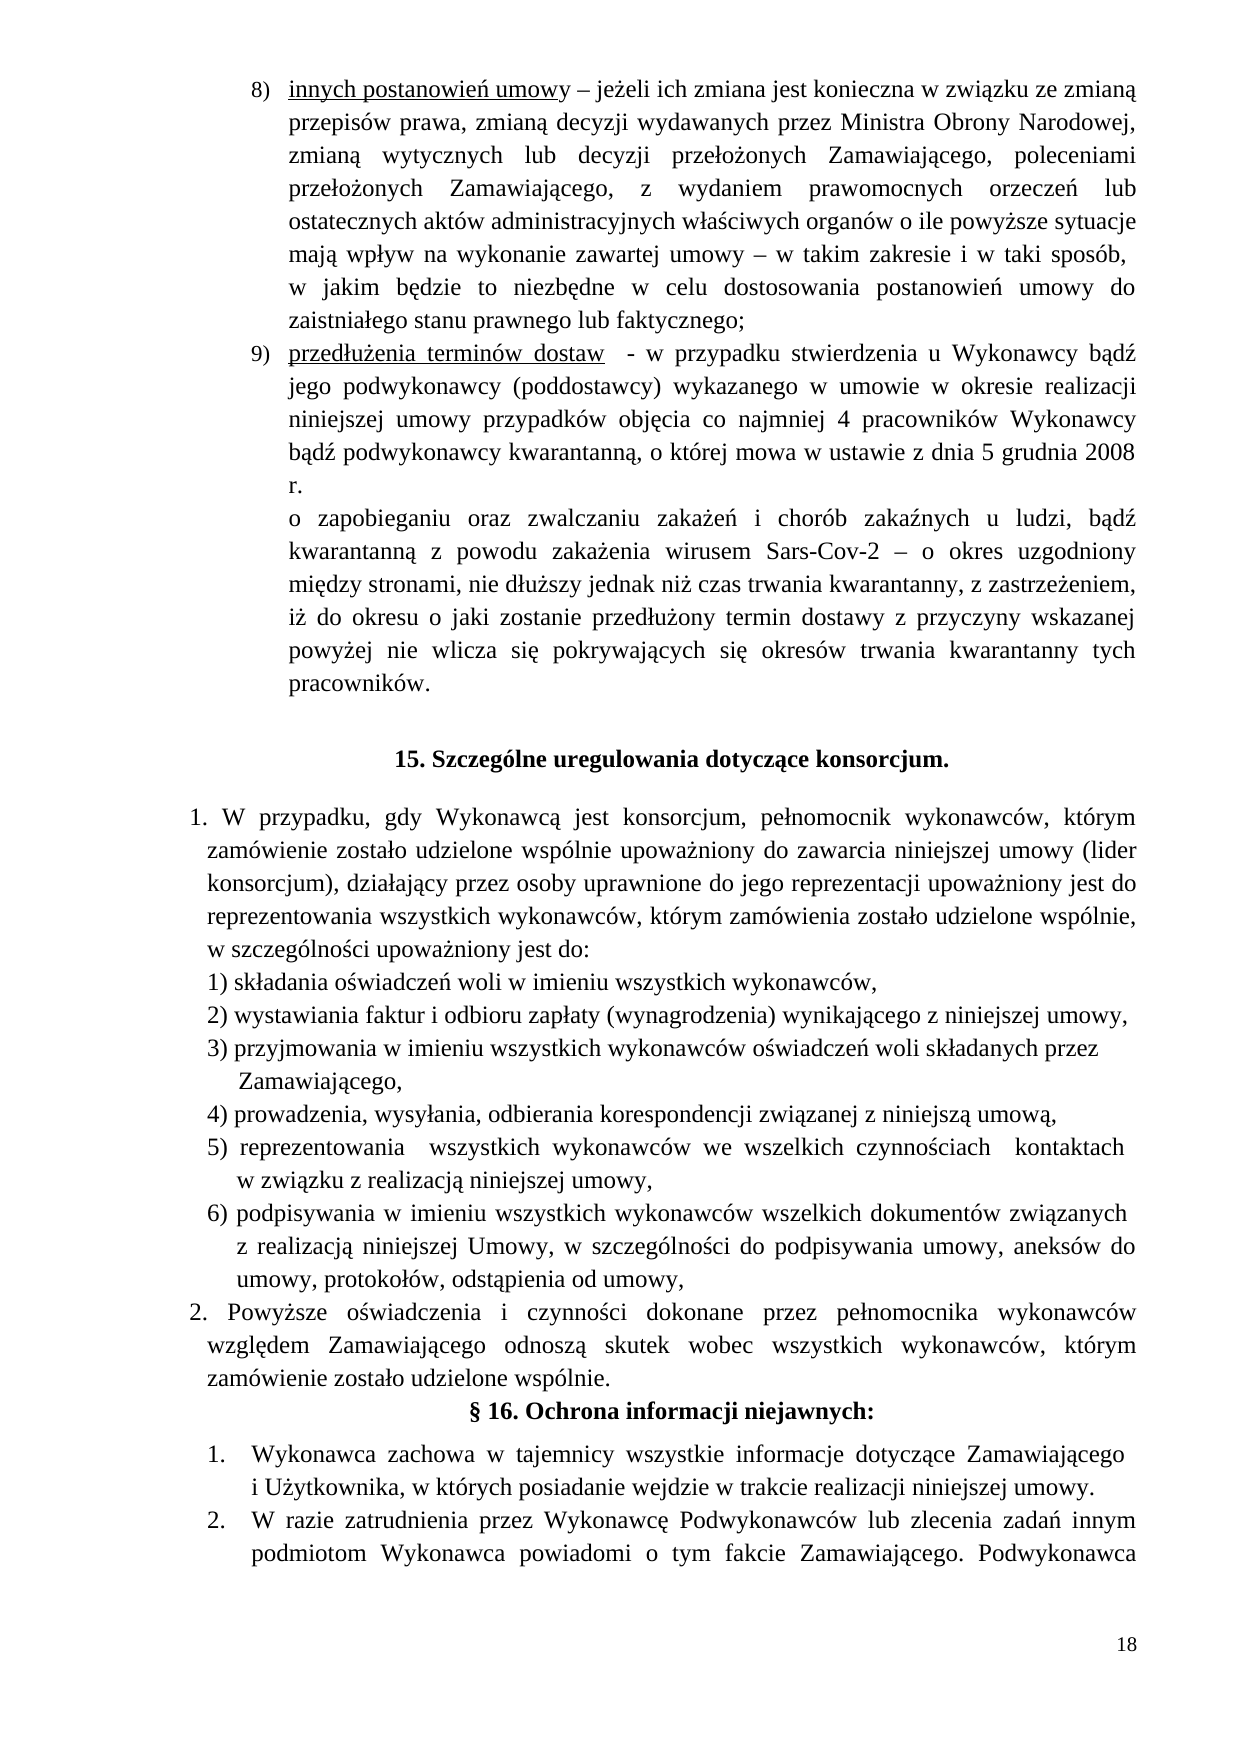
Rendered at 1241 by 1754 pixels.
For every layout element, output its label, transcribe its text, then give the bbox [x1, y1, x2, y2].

text 5) reprezentowania wszystkich wykonawców we wszelkich czynnościach kontaktach w związku z realizacją niniejszej umowy, [207, 1132, 1137, 1194]
text 3) przyjmowania w imieniu wszystkich wykonawców oświadczeń woli składanych przez [207, 1033, 1137, 1062]
text 6) podpisywania w imieniu wszystkich wykonawców wszelkich dokumentów związanych z realizacją niniejszej Umowy, w szczególności do podpisywania umowy, aneksów do umowy, protokołów, odstąpienia od umowy, [207, 1198, 1137, 1293]
text 15. Szczególne uregulowania dotyczące konsorcjum. [207, 744, 1137, 773]
text Zamawiającego, [207, 1066, 1137, 1095]
text 4) prowadzenia, wysyłania, odbierania korespondencji związanej z niniejszą umową, [207, 1099, 1137, 1128]
list przedłużenia terminów dostaw - w przypadku stwierdzenia u Wykonawcy bądź jego podwykonawcy (poddostawcy) wykazanego w umowie w okresie realizacji niniejszej umowy przypadków objęcia co najmniej 4 pracowników Wykonawcy bądź podwykonawcy kwarantanną, o której mowa w ustawie z dnia 5 grudnia 2008 r. o zapobieganiu oraz zwalczaniu zakażeń i chorób zakaźnych u ludzi, bądź kwarantanną z powodu zakażenia wirusem Sars-Cov-2 – o okres uzgodniony między stronami, nie dłuższy jednak niż czas trwania kwarantanny, z zastrzeżeniem, iż do okresu o jaki zostanie przedłużony termin dostawy z przyczyny wskazanej powyżej nie wlicza się pokrywających się okresów trwania kwarantanny tych pracowników. [251, 338, 1137, 697]
text 1. W przypadku, gdy Wykonawcą jest konsorcjum, pełnomocnik wykonawców, którym zamówienie zostało udzielone wspólnie upoważniony do zawarcia niniejszej umowy (lider konsorcjum), działający przez osoby uprawnione do jego reprezentacji upoważniony jest do reprezentowania wszystkich wykonawców, którym zamówienia zostało udzielone wspólnie, w szczególności upoważniony jest do: [189, 802, 1137, 963]
text 1) składania oświadczeń woli w imieniu wszystkich wykonawców, [207, 967, 1137, 996]
list innych postanowień umowy – jeżeli ich zmiana jest konieczna w związku ze zmianą przepisów prawa, zmianą decyzji wydawanych przez Ministra Obrony Narodowej, zmianą wytycznych lub decyzji przełożonych Zamawiającego, poleceniami przełożonych Zamawiającego, z wydaniem prawomocnych orzeczeń lub ostatecznych aktów administracyjnych właściwych organów o ile powyższe sytuacje mają wpływ na wykonanie zawartej umowy – w takim zakresie i w taki sposób, w jakim będzie to niezbędne w celu dostosowania postanowień umowy do zaistniałego stanu prawnego lub faktycznego; [251, 74, 1137, 334]
text § 16. Ochrona informacji niejawnych: [207, 1396, 1137, 1425]
text 2) wystawiania faktur i odbioru zapłaty (wynagrodzenia) wynikającego z niniejszej umowy, [207, 1000, 1137, 1029]
list Wykonawca zachowa w tajemnicy wszystkie informacje dotyczące Zamawiającego i Użytkownika, w których posiadanie wejdzie w trakcie realizacji niniejszej umowy. [207, 1439, 1137, 1501]
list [207, 1505, 1137, 1567]
text 2. Powyższe oświadczenia i czynności dokonane przez pełnomocnika wykonawców względem Zamawiającego odnoszą skutek wobec wszystkich wykonawców, którym zamówienie zostało udzielone wspólnie. [189, 1297, 1137, 1392]
